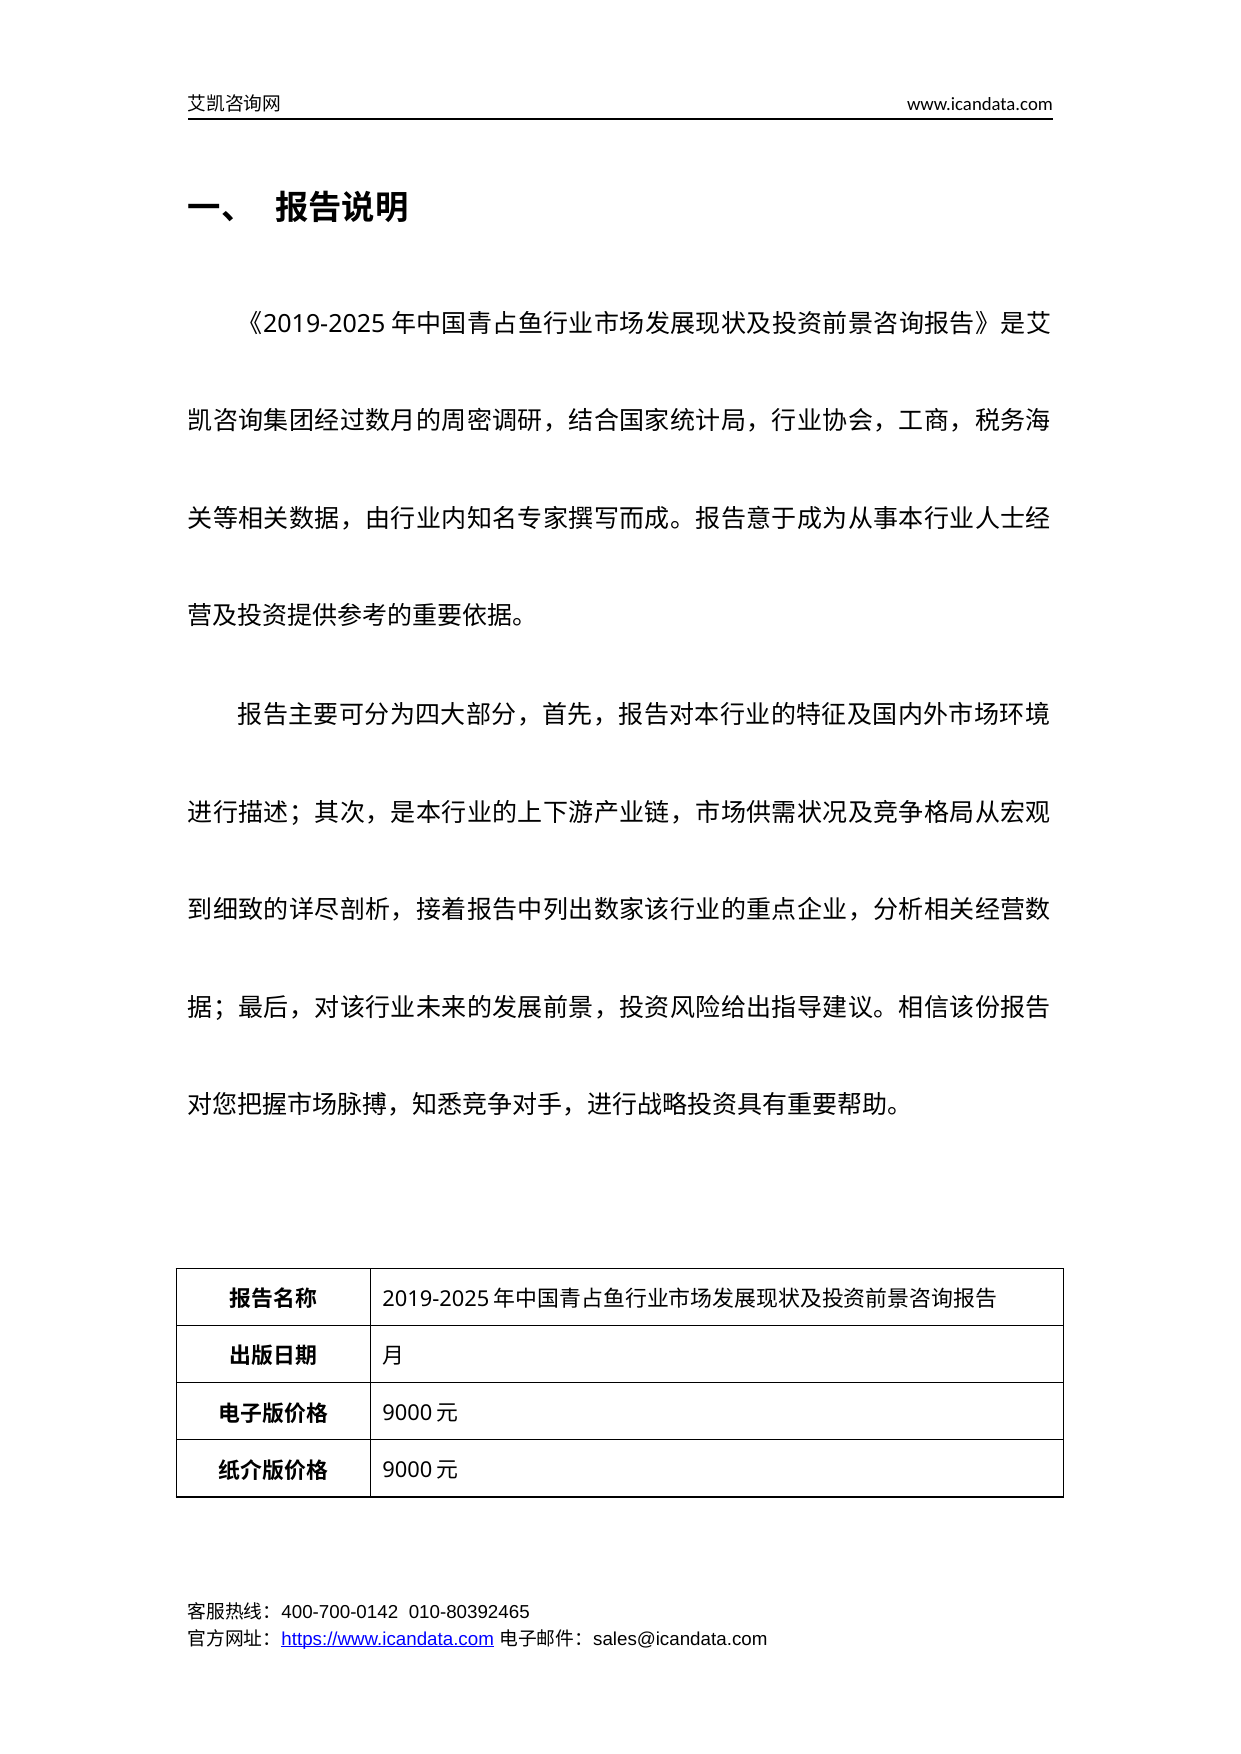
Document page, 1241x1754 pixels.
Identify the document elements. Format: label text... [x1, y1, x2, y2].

text 《2019-2025年中国青占鱼行业市场发展现状及投资前景咨询报告》是艾凯咨询集团经过数月的周密调研，结合国家统计局，行业协会，工商，税务海关等相关数据，由行业内知名专家撰写而成。报告意于成为从事本行业人士经营及投资提供参考的重要依据。 [187, 289, 1053, 646]
table_cell 9000元 [371, 1440, 1063, 1496]
table_cell 出版日期 [177, 1326, 370, 1382]
text 报告主要可分为四大部分，首先，报告对本行业的特征及国内外市场环境进行描述；其次，是本行业的上下游产业链，市场供需状况及竞争格局从宏观到细致的详尽剖析，接着报告中列出数家该行业的重点企业，分析相关经营数据；最后，对该行业未来的发展前景，投资风险给出指导建议。相信该份报告对您把握市场脉搏，知悉竞争对手，进行战略投资具有重要帮助。 [187, 681, 1053, 1136]
subtitle 报告说明 [187, 172, 1053, 237]
table_cell 电子版价格 [177, 1383, 370, 1439]
table_header 2019-2025年中国青占鱼行业市场发展现状及投资前景咨询报告 [371, 1269, 1063, 1325]
table_header 报告名称 [177, 1269, 370, 1325]
table_cell 月 [371, 1326, 1063, 1382]
table_cell 纸介版价格 [177, 1440, 370, 1496]
table_cell 9000元 [371, 1383, 1063, 1439]
